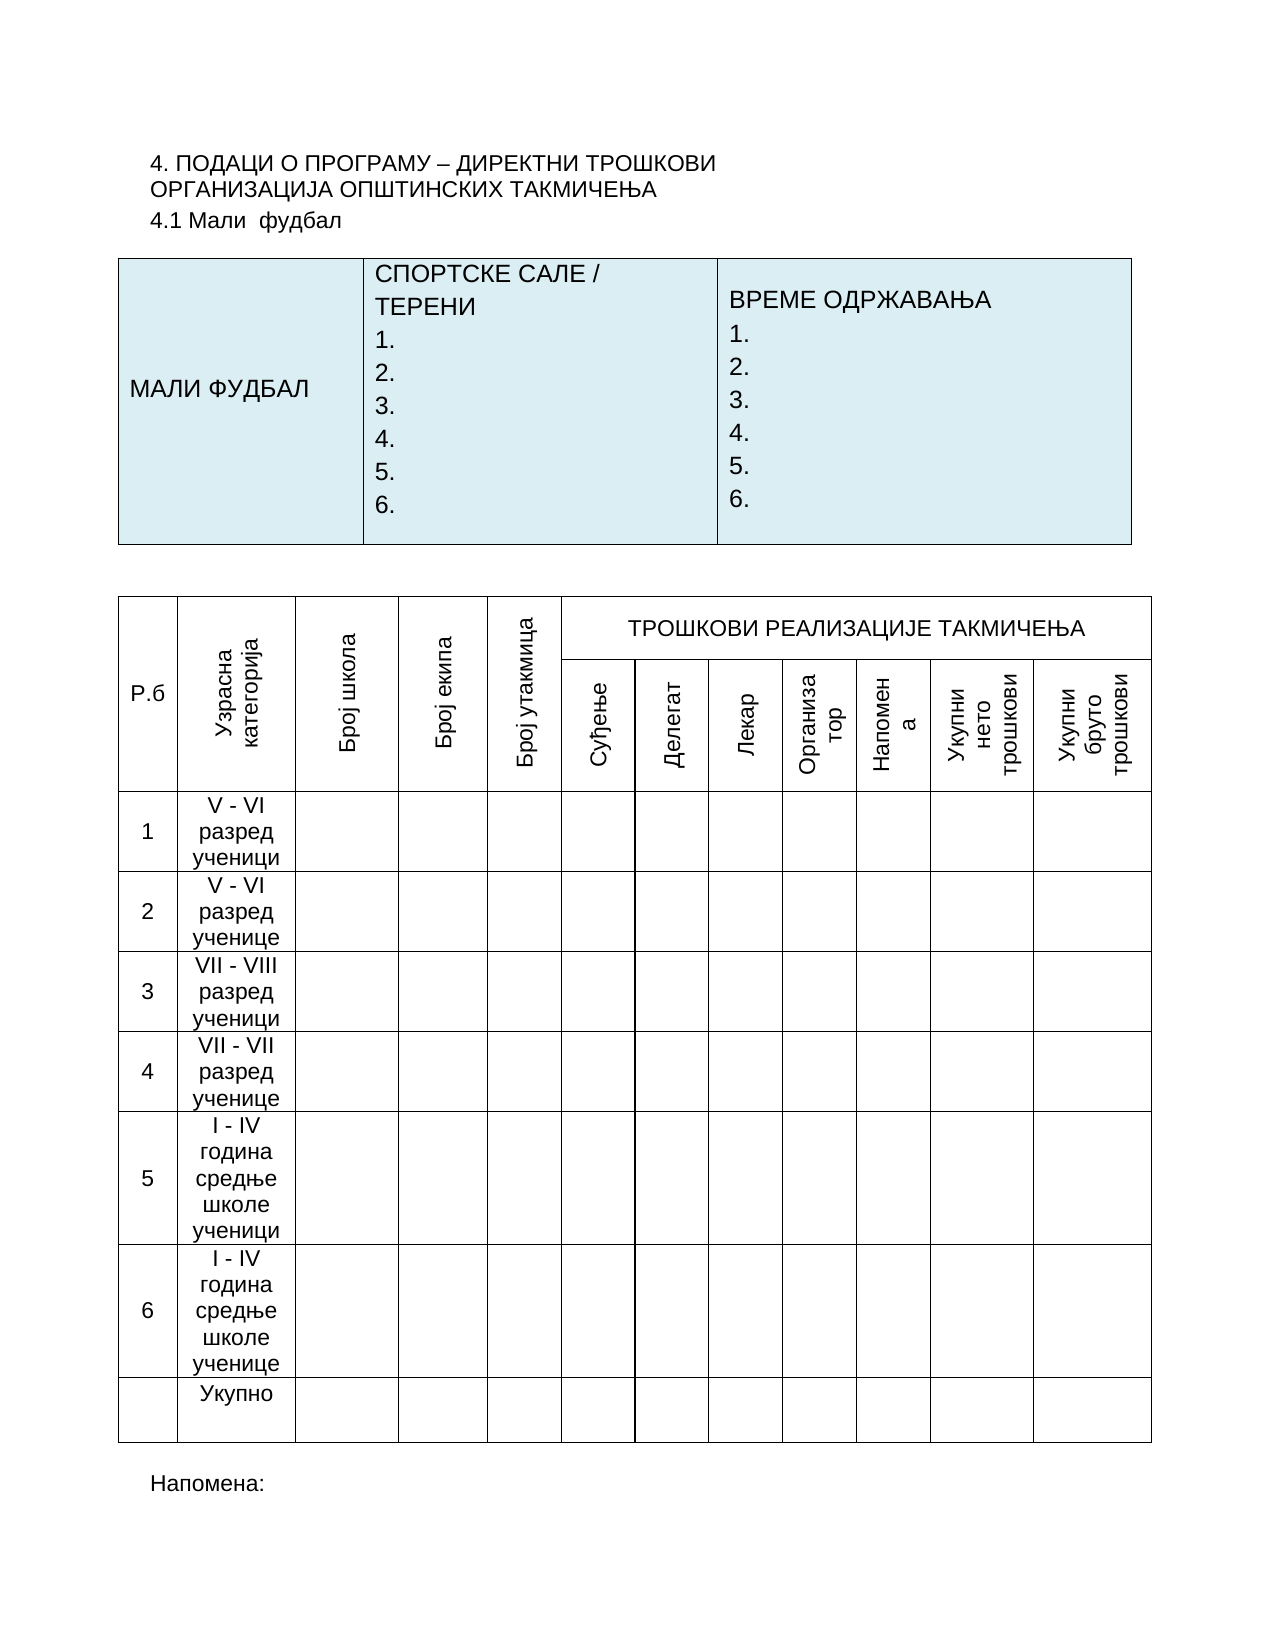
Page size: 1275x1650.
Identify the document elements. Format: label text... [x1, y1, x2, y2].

table_cell [709, 1112, 782, 1244]
table_cell [562, 872, 634, 951]
table_cell 6 [119, 1245, 177, 1377]
table_cell [857, 1378, 930, 1409]
table_cell [931, 952, 1033, 1031]
table_cell [119, 1378, 177, 1409]
table_cell [636, 1032, 708, 1111]
table_cell VII - VIII разред ученици [178, 952, 295, 1031]
table_cell Укупни бруто трошкови [1034, 660, 1151, 791]
table_cell [399, 872, 487, 951]
table_cell [1034, 1032, 1151, 1111]
table_cell [931, 1245, 1033, 1377]
table_cell Суђење [562, 660, 634, 791]
table_cell [296, 1378, 398, 1409]
table_cell [783, 1409, 856, 1442]
table_cell Укупно [178, 1378, 295, 1409]
text Напомена: [150, 1469, 1125, 1496]
text 4. ПОДАЦИ О ПРОГРАМУ – ДИРЕКТНИ ТРОШКОВИ [150, 150, 1125, 176]
table_cell Делегат [636, 660, 708, 791]
table_header СПОРТСКЕ САЛЕ / ТЕРЕНИ 1. 2. 3. 4. 5. 6. [364, 259, 717, 544]
table_cell [783, 1112, 856, 1244]
table_cell [857, 872, 930, 951]
table_header Р.б [119, 597, 177, 791]
table_cell [399, 1378, 487, 1442]
table_cell [562, 1378, 634, 1409]
table_cell [857, 1409, 930, 1442]
table_cell [636, 1378, 708, 1409]
table_cell VII - VII разред ученице [178, 1032, 295, 1111]
table_cell [636, 792, 708, 871]
table_cell 5 [119, 1112, 177, 1244]
table_cell [399, 1245, 487, 1377]
table_cell 1 [119, 792, 177, 871]
table_cell [931, 1409, 1033, 1442]
table_cell [562, 1245, 634, 1377]
table_cell [709, 792, 782, 871]
table_cell [709, 872, 782, 951]
table_cell [783, 1245, 856, 1377]
table_cell [931, 1112, 1033, 1244]
table_cell [636, 872, 708, 951]
table_cell I - IV година средње школе ученице [178, 1245, 295, 1377]
table_cell [119, 1409, 177, 1442]
table_cell [931, 792, 1033, 871]
table_cell [488, 792, 561, 871]
table_cell [296, 1409, 398, 1442]
table_cell [562, 952, 634, 1031]
table_cell [636, 1409, 708, 1442]
table_cell [857, 952, 930, 1031]
table_cell [562, 1032, 634, 1111]
table_cell [783, 872, 856, 951]
table_cell [296, 872, 398, 951]
table_cell 3 [119, 952, 177, 1031]
table_cell [562, 792, 634, 871]
table_cell [857, 1032, 930, 1111]
table_cell V - VI разред ученици [178, 792, 295, 871]
table_cell [296, 792, 398, 871]
table_cell [399, 1032, 487, 1111]
table_cell [488, 872, 561, 951]
table_cell 2 [119, 872, 177, 951]
table_cell [931, 1378, 1033, 1409]
table_header Број школа [296, 597, 398, 791]
table_cell [1034, 952, 1151, 1031]
table_cell [488, 1378, 561, 1409]
table_cell [1034, 1378, 1151, 1409]
table_header Број утакмица [488, 597, 561, 791]
table_cell [488, 1032, 561, 1111]
table_cell [709, 952, 782, 1031]
table_cell [857, 792, 930, 871]
table_cell [1034, 1245, 1151, 1377]
table_cell [709, 1032, 782, 1111]
table_cell [1034, 1409, 1151, 1442]
table_cell [636, 1245, 708, 1377]
table_cell [857, 1112, 930, 1244]
table_cell [931, 872, 1033, 951]
table_cell [783, 1032, 856, 1111]
table_cell Лекар [709, 660, 782, 791]
list ОРГАНИЗАЦИЈА ОПШТИНСКИХ ТАКМИЧЕЊА [150, 176, 1125, 203]
table_cell [931, 1032, 1033, 1111]
table_cell [296, 1245, 398, 1377]
table_header ВРЕМЕ ОДРЖАВАЊА 1. 2. 3. 4. 5. 6. [718, 259, 1131, 544]
table_cell [857, 1245, 930, 1377]
table_cell [783, 1378, 856, 1409]
table_header ТРОШКОВИ РЕАЛИЗАЦИЈЕ ТАКМИЧЕЊА [562, 597, 1151, 659]
table_cell [783, 792, 856, 871]
table_cell [1034, 1112, 1151, 1244]
table_header Број екипа [399, 597, 487, 791]
table_cell [1034, 792, 1151, 871]
table_cell [488, 1112, 561, 1244]
table_cell [636, 952, 708, 1031]
list 4.1 Мали фудбал [150, 207, 1125, 233]
table_cell [399, 1112, 487, 1244]
table_cell [1034, 872, 1151, 951]
table_cell [709, 1378, 782, 1409]
table_cell [636, 1112, 708, 1244]
table_cell [488, 952, 561, 1031]
table_cell [783, 952, 856, 1031]
table_cell [296, 1112, 398, 1244]
table_cell [488, 1409, 561, 1442]
table_cell [296, 1032, 398, 1111]
table_cell [178, 1409, 295, 1442]
table_cell [709, 1409, 782, 1442]
table_cell [296, 952, 398, 1031]
table_header Узрасна категорија [178, 597, 295, 791]
table_cell Напомена [857, 660, 930, 791]
table_cell [488, 1245, 561, 1377]
table_cell [562, 1409, 634, 1442]
table_cell V - VI разред ученице [178, 872, 295, 951]
table_cell Организатор [783, 660, 856, 791]
table_cell Укупни нето трошкови [931, 660, 1033, 791]
table_cell 4 [119, 1032, 177, 1111]
table_cell [399, 792, 487, 871]
table_cell I - IV година средње школе ученици [178, 1112, 295, 1244]
table_cell [709, 1245, 782, 1377]
table_header МАЛИ ФУДБАЛ [119, 259, 363, 544]
table_cell [399, 952, 487, 1031]
table_cell [562, 1112, 634, 1244]
